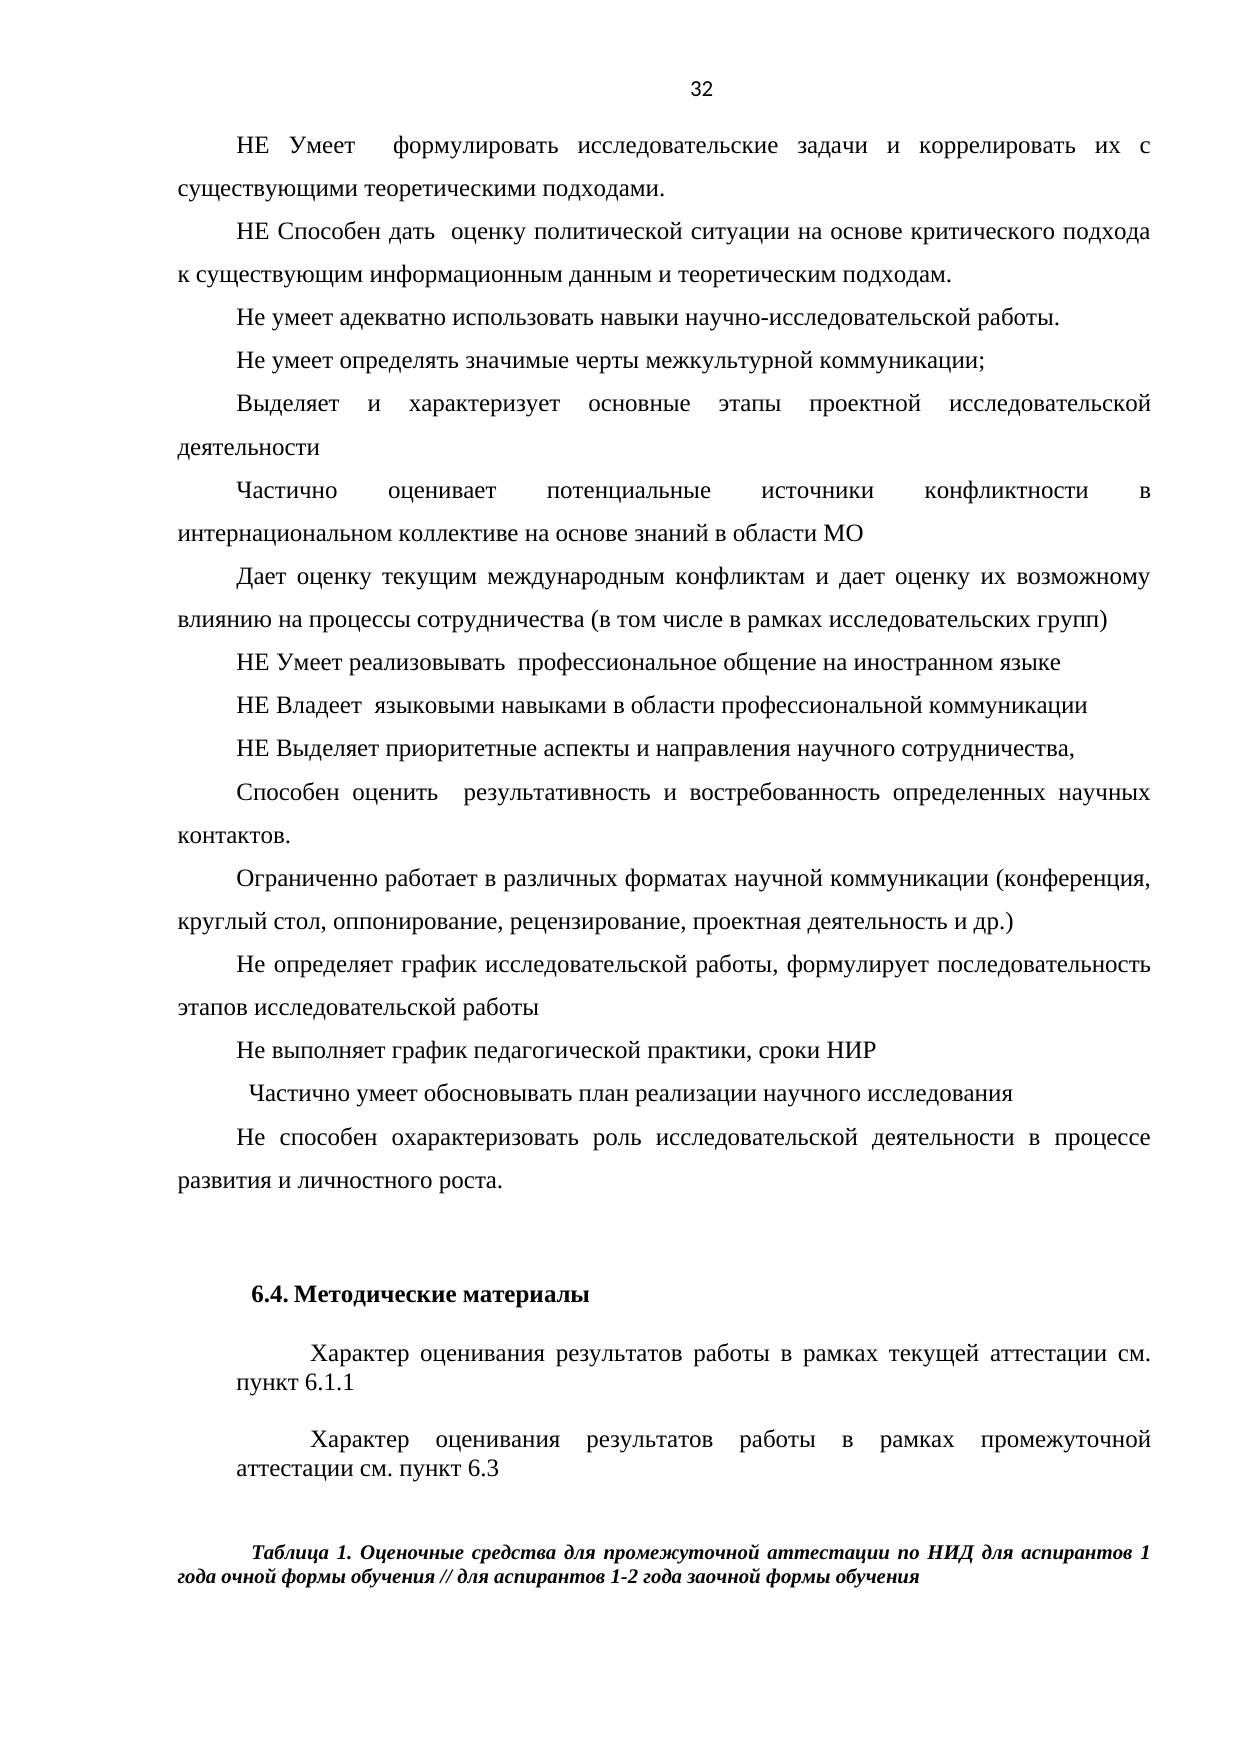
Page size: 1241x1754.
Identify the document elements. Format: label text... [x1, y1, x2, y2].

text Характер оценивания результатов работы в рамках текущей аттестации см. пункт 6.1.1 [236, 1338, 1152, 1396]
text Частично оценивает потенциальные источники конфликтности в интернациональном коллективе на основе знаний в области МО [177, 475, 1152, 547]
text Выделяет и характеризует основные этапы проектной исследовательской деятельности [177, 388, 1152, 460]
text Дает оценку текущим международным конфликтам и дает оценку их возможному влиянию на процессы сотрудничества (в том числе в рамках исследовательских групп) [177, 561, 1152, 633]
text Не определяет график исследовательской работы, формулирует последовательность этапов исследовательской работы [177, 949, 1152, 1021]
text Характер оценивания результатов работы в рамках промежуточной аттестации см. пункт 6.3 [236, 1424, 1152, 1482]
text Не умеет определять значимые черты межкультурной коммуникации; [177, 345, 1152, 374]
text 6.4. Методические материалы [177, 1279, 1152, 1308]
text Частично умеет обосновывать план реализации научного исследования [177, 1078, 1152, 1107]
text НЕ Владеет языковыми навыками в области профессиональной коммуникации [177, 690, 1152, 719]
text НЕ Способен дать оценку политической ситуации на основе критического подхода к существующим информационным данным и теоретическим подходам. [177, 216, 1152, 288]
text НЕ Умеет формулировать исследовательские задачи и коррелировать их с существующими теоретическими подходами. [177, 130, 1152, 202]
text Ограниченно работает в различных форматах научной коммуникации (конференция, круглый стол, оппонирование, рецензирование, проектная деятельность и др.) [177, 863, 1152, 935]
text Таблица 1. Оценочные средства для промежуточной аттестации по НИД для аспирантов 1 года очной формы обучения // для аспирантов 1-2 года заочной формы обучения [177, 1539, 1152, 1588]
text НЕ Умеет реализовывать профессиональное общение на иностранном языке [177, 647, 1152, 676]
text Способен оценить результативность и востребованность определенных научных контактов. [177, 777, 1152, 848]
text Не умеет адекватно использовать навыки научно-исследовательской работы. [177, 302, 1152, 331]
text Не способен охарактеризовать роль исследовательской деятельности в процессе развития и личностного роста. [177, 1122, 1152, 1193]
text Не выполняет график педагогической практики, сроки НИР [177, 1035, 1152, 1064]
text НЕ Выделяет приоритетные аспекты и направления научного сотрудничества, [177, 733, 1152, 762]
